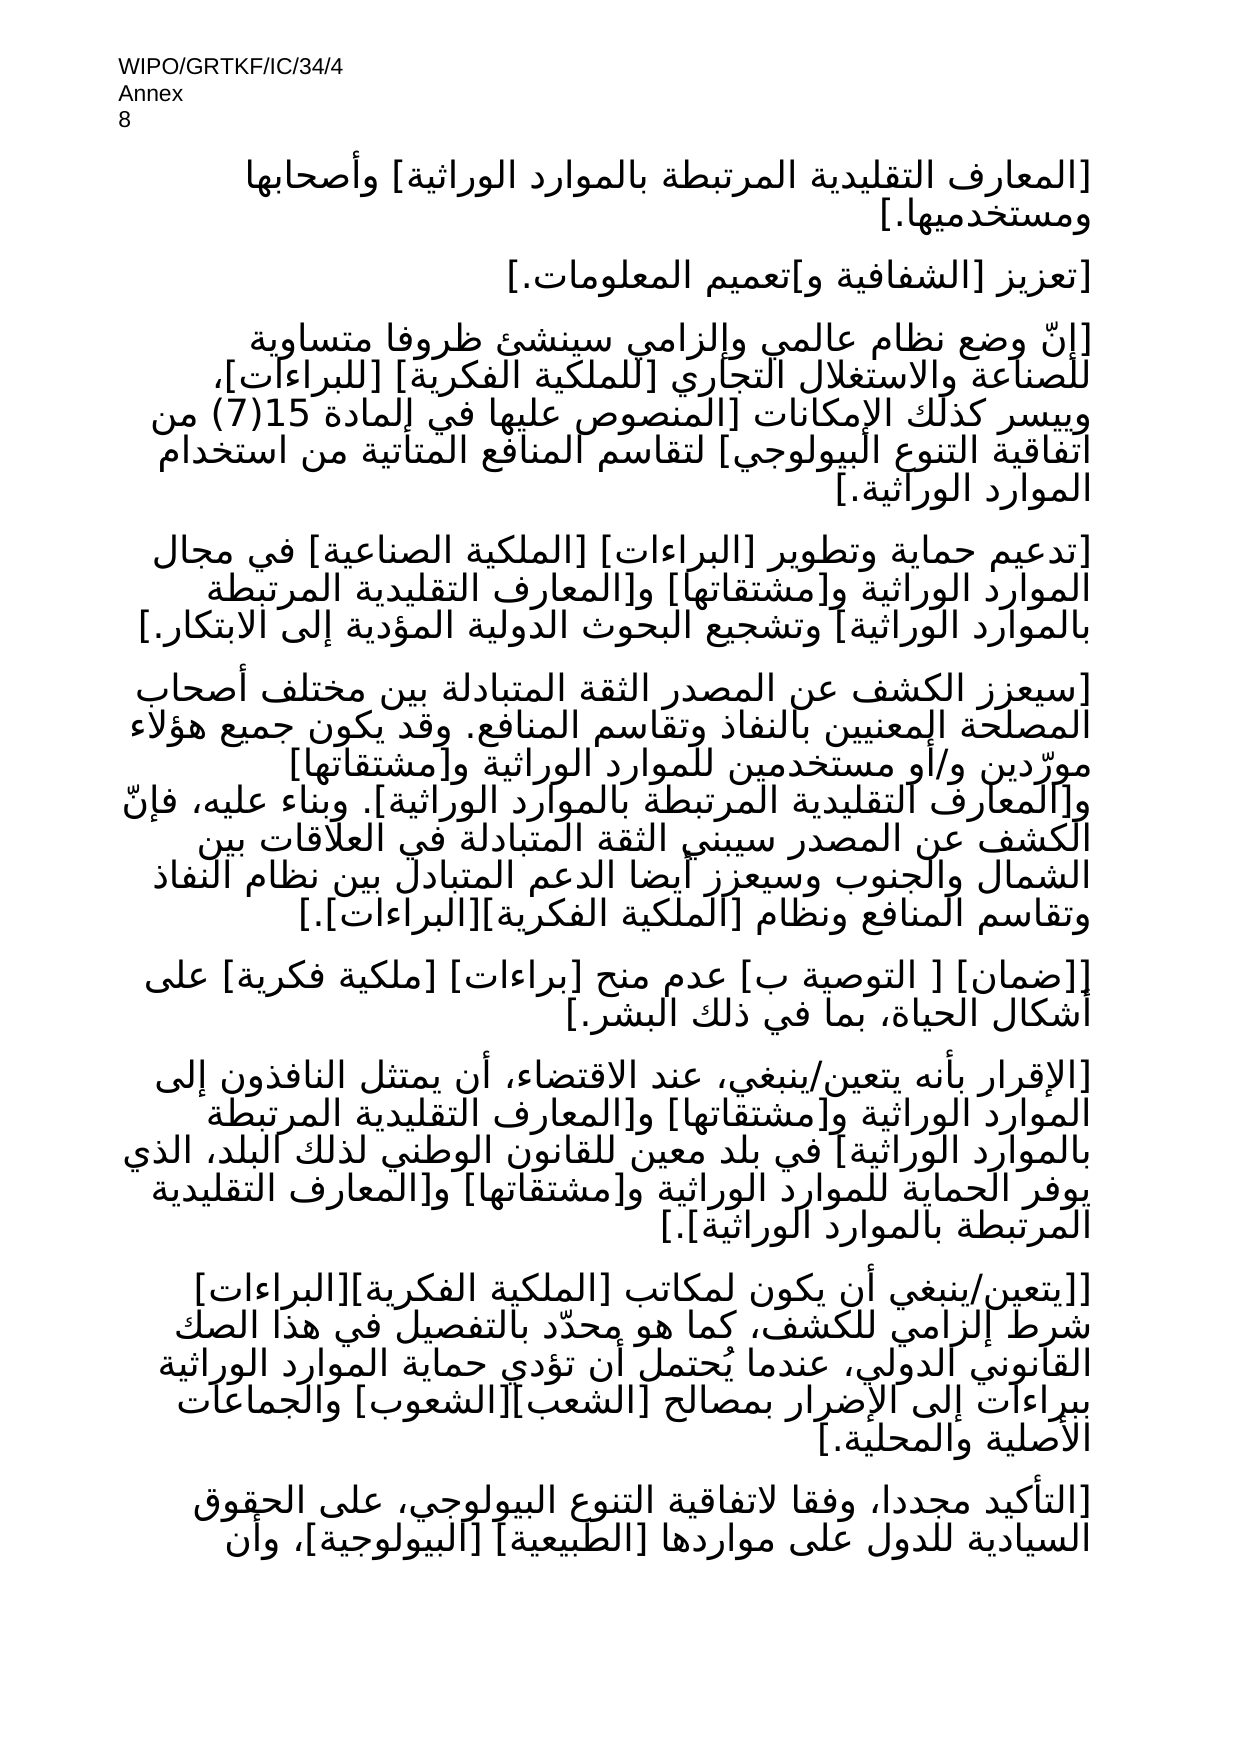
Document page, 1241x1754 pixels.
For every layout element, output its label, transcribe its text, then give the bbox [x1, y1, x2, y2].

text [تعزيز [الشفافية و]تعميم المعلومات.] [118, 258, 1092, 296]
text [118, 1483, 1092, 1558]
text [تدعيم حماية وتطوير [البراءات] [الملكية الصناعية] في مجال الموارد الوراثية و[مشتقاتها] و[المعارف التقليدية المرتبطة بالموارد الوراثية] وتشجيع البحوث الدولية المؤدية إلى الابتكار.] [118, 533, 1092, 646]
text [[يتعين/ينبغي أن يكون لمكاتب [الملكية الفكرية][البراءات] شرط إلزامي للكشف، كما هو محدّد بالتفصيل في هذا الصك القانوني الدولي، عندما يُحتمل أن تؤدي حماية الموارد الوراثية ببراءات إلى الإضرار بمصالح [الشعب][الشعوب] والجماعات الأصلية والمحلية.] [118, 1271, 1092, 1458]
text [118, 158, 1092, 233]
text [الإقرار بأنه يتعين/ينبغي، عند الاقتضاء، أن يمتثل النافذون إلى الموارد الوراثية و[مشتقاتها] و[المعارف التقليدية المرتبطة بالموارد الوراثية] في بلد معين للقانون الوطني لذلك البلد، الذي يوفر الحماية للموارد الوراثية و[مشتقاتها] و[المعارف التقليدية المرتبطة بالموارد الوراثية].] [118, 1058, 1092, 1246]
text [[ضمان] [ التوصية ب] عدم منح [براءات] [ملكية فكرية] على أشكال الحياة، بما في ذلك البشر.] [118, 958, 1092, 1033]
text [سيعزز الكشف عن المصدر الثقة المتبادلة بين مختلف أصحاب المصلحة المعنيين بالنفاذ وتقاسم المنافع. وقد يكون جميع هؤلاء مورّدين و/أو مستخدمين للموارد الوراثية و[مشتقاتها] و[المعارف التقليدية المرتبطة بالموارد الوراثية]. وبناء عليه، فإنّ الكشف عن المصدر سيبني الثقة المتبادلة في العلاقات بين الشمال والجنوب وسيعزز أيضا الدعم المتبادل بين نظام النفاذ وتقاسم المنافع ونظام [الملكية الفكرية][البراءات].] [118, 671, 1092, 933]
text [إنّ وضع نظام عالمي وإلزامي سينشئ ظروفا متساوية للصناعة والاستغلال التجاري [للملكية الفكرية] [للبراءات]، وييسر كذلك الإمكانات [المنصوص عليها في المادة 15(7) من اتفاقية التنوع البيولوجي] لتقاسم المنافع المتأتية من استخدام الموارد الوراثية.] [118, 321, 1092, 508]
